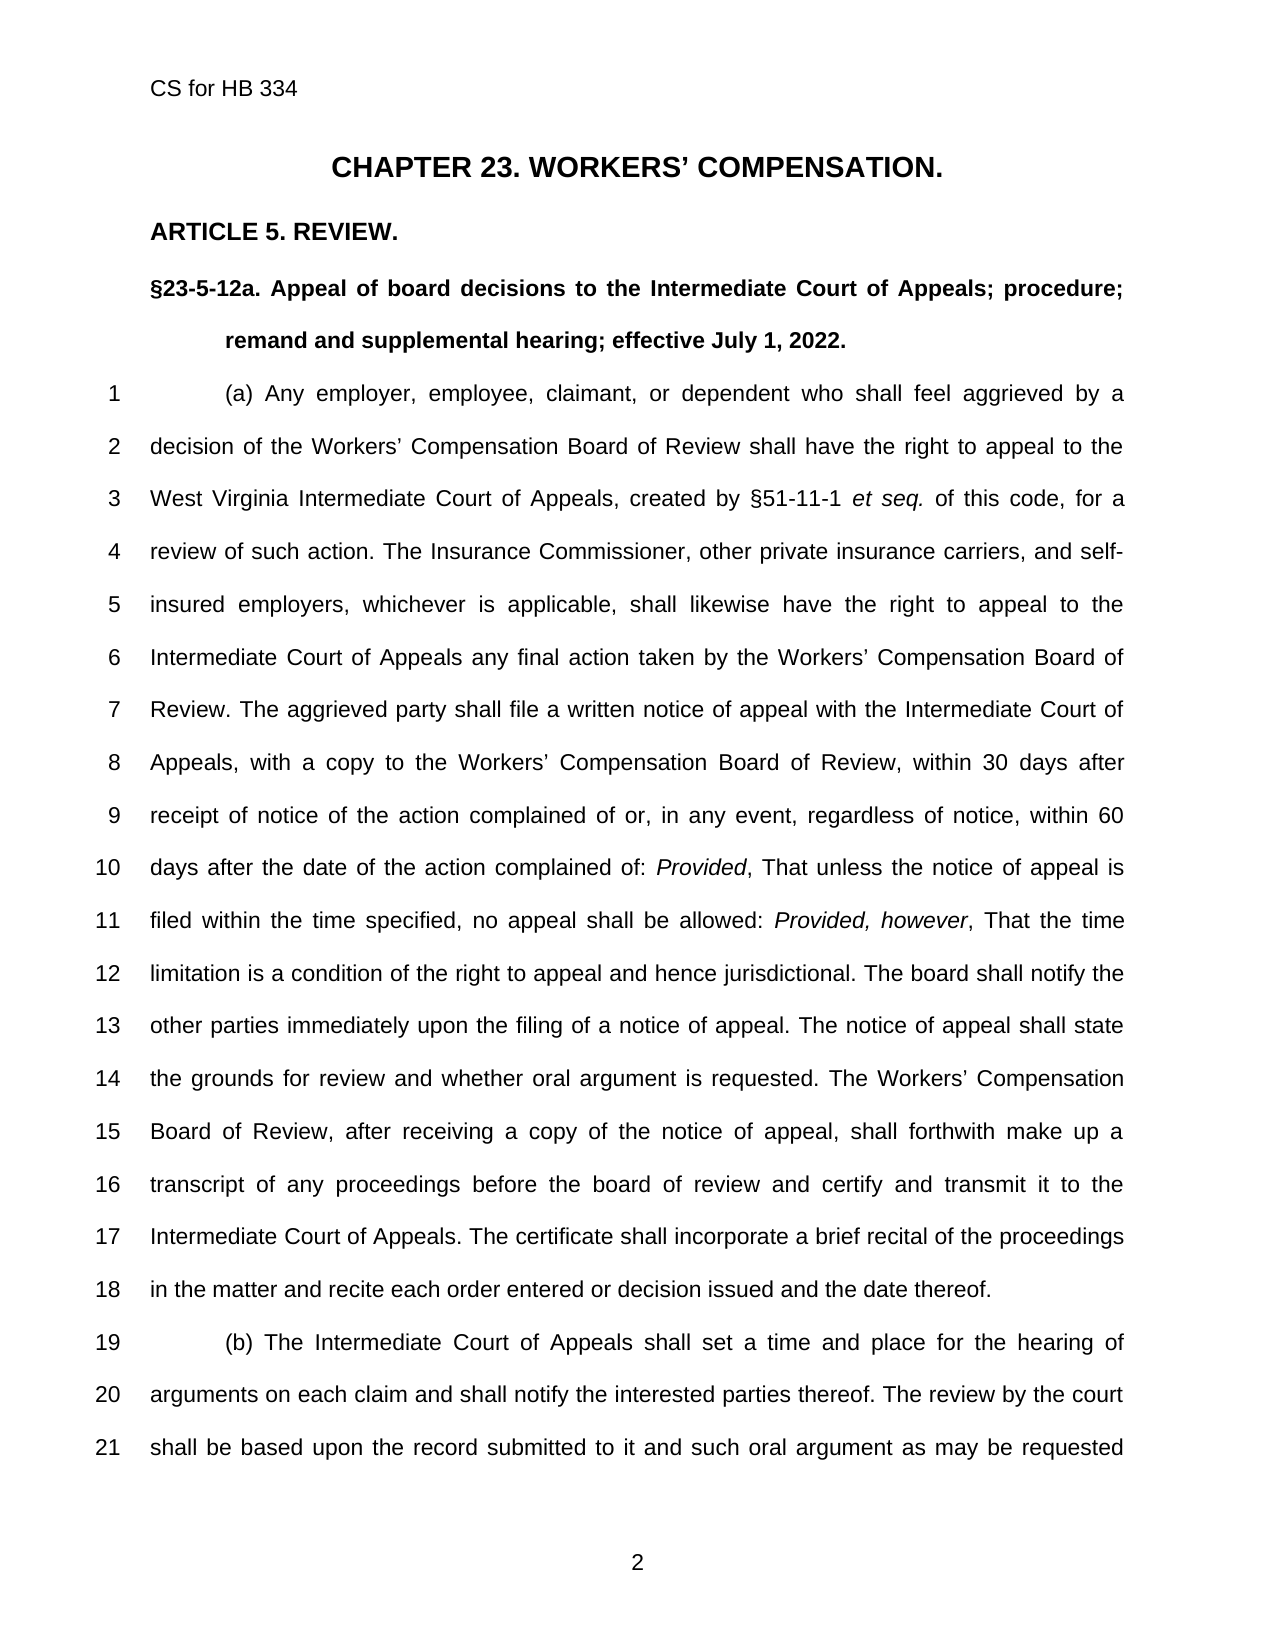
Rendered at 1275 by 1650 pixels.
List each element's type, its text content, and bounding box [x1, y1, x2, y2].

text (a) Any employer, employee, claimant, or dependent who shall feel aggrieved by a decision of the Workers’ Compensation Board of Review shall have the right to appeal to the West Virginia Intermediate Court of Appeals, created by §51-11-1 et seq. of this code, for a review of such action. The Insurance Commissioner, other private insurance carriers, and self-insured employers, whichever is applicable, shall likewise have the right to appeal to the Intermediate Court of Appeals any final action taken by the Workers’ Compensation Board of Review. The aggrieved party shall file a written notice of appeal with the Intermediate Court of Appeals, with a copy to the Workers’ Compensation Board of Review, within 30 days after receipt of notice of the action complained of or, in any event, regardless of notice, within 60 days after the date of the action complained of: Provided, That unless the notice of appeal is filed within the time specified, no appeal shall be allowed: Provided, however, That the time limitation is a condition of the right to appeal and hence jurisdictional. The board shall notify the other parties immediately upon the filing of a notice of appeal. The notice of appeal shall state the grounds for review and whether oral argument is requested. The Workers’ Compensation Board of Review, after receiving a copy of the notice of appeal, shall forthwith make up a transcript of any proceedings before the board of review and certify and transmit it to the Intermediate Court of Appeals. The certificate shall incorporate a brief recital of the proceedings in the matter and recite each order entered or decision issued and the date thereof. [150, 380, 1125, 1302]
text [150, 1329, 1125, 1461]
subtitle §23-5-12a. Appeal of board decisions to the Intermediate Court of Appeals; procedure; remand and supplemental hearing; effective July 1, 2022. [150, 274, 1125, 354]
subtitle ARTICLE 5. REVIEW. [150, 217, 1125, 246]
subtitle CHAPTER 23. WORKERS’ COMPENSATION. [150, 150, 1125, 183]
